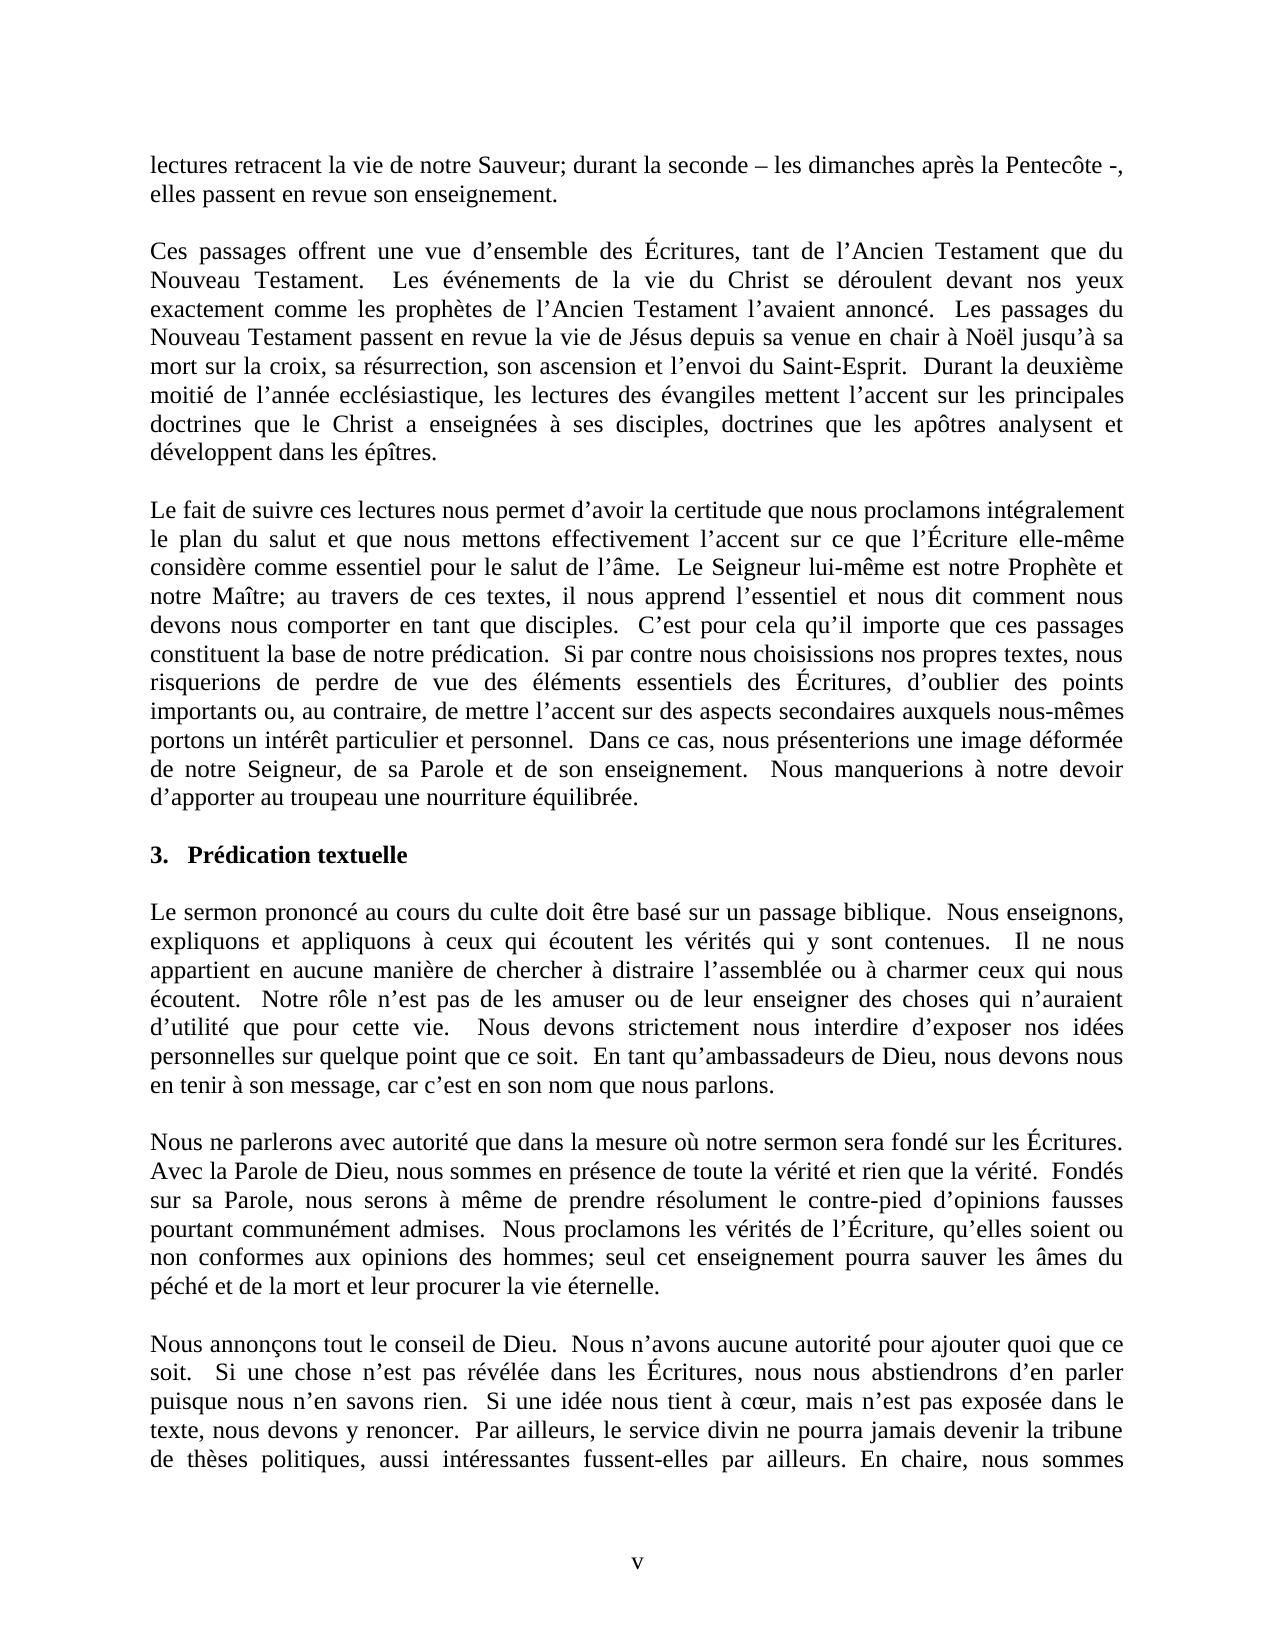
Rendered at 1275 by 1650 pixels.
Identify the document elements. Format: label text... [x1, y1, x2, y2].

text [150, 150, 1125, 207]
text Ces passages offrent une vue d’ensemble des Écritures, tant de l’Ancien Testament que du Nouveau Testament. Les événements de la vie du Christ se déroulent devant nos yeux exactement comme les prophètes de l’Ancien Testament l’avaient annoncé. Les passages du Nouveau Testament passent en revue la vie de Jésus depuis sa venue en chair à Noël jusqu’à sa mort sur la croix, sa résurrection, son ascension et l’envoi du Saint-Esprit. Durant la deuxième moitié de l’année ecclésiastique, les lectures des évangiles mettent l’accent sur les principales doctrines que le Christ a enseignées à ses disciples, doctrines que les apôtres analysent et développent dans les épîtres. [150, 236, 1125, 466]
text 3. Prédication textuelle [150, 840, 1125, 869]
text Le sermon prononcé au cours du culte doit être basé sur un passage biblique. Nous enseignons, expliquons et appliquons à ceux qui écoutent les vérités qui y sont contenues. Il ne nous appartient en aucune manière de chercher à distraire l’assemblée ou à charmer ceux qui nous écoutent. Notre rôle n’est pas de les amuser ou de leur enseigner des choses qui n’auraient d’utilité que pour cette vie. Nous devons strictement nous interdire d’exposer nos idées personnelles sur quelque point que ce soit. En tant qu’ambassadeurs de Dieu, nous devons nous en tenir à son message, car c’est en son nom que nous parlons. [150, 897, 1125, 1099]
text Nous ne parlerons avec autorité que dans la mesure où notre sermon sera fondé sur les Écritures. Avec la Parole de Dieu, nous sommes en présence de toute la vérité et rien que la vérité. Fondés sur sa Parole, nous serons à même de prendre résolument le contre-pied d’opinions fausses pourtant communément admises. Nous proclamons les vérités de l’Écriture, qu’elles soient ou non conformes aux opinions des hommes; seul cet enseignement pourra sauver les âmes du péché et de la mort et leur procurer la vie éternelle. [150, 1127, 1125, 1300]
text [150, 1329, 1125, 1472]
text Le fait de suivre ces lectures nous permet d’avoir la certitude que nous proclamons intégralement le plan du salut et que nous mettons effectivement l’accent sur ce que l’Écriture elle-même considère comme essentiel pour le salut de l’âme. Le Seigneur lui-même est notre Prophète et notre Maître; au travers de ces textes, il nous apprend l’essentiel et nous dit comment nous devons nous comporter en tant que disciples. C’est pour cela qu’il importe que ces passages constituent la base de notre prédication. Si par contre nous choisissions nos propres textes, nous risquerions de perdre de vue des éléments essentiels des Écritures, d’oublier des points importants ou, au contraire, de mettre l’accent sur des aspects secondaires auxquels nous-mêmes portons un intérêt particulier et personnel. Dans ce cas, nous présenterions une image déformée de notre Seigneur, de sa Parole et de son enseignement. Nous manquerions à notre devoir d’apporter au troupeau une nourriture équilibrée. [150, 495, 1125, 811]
